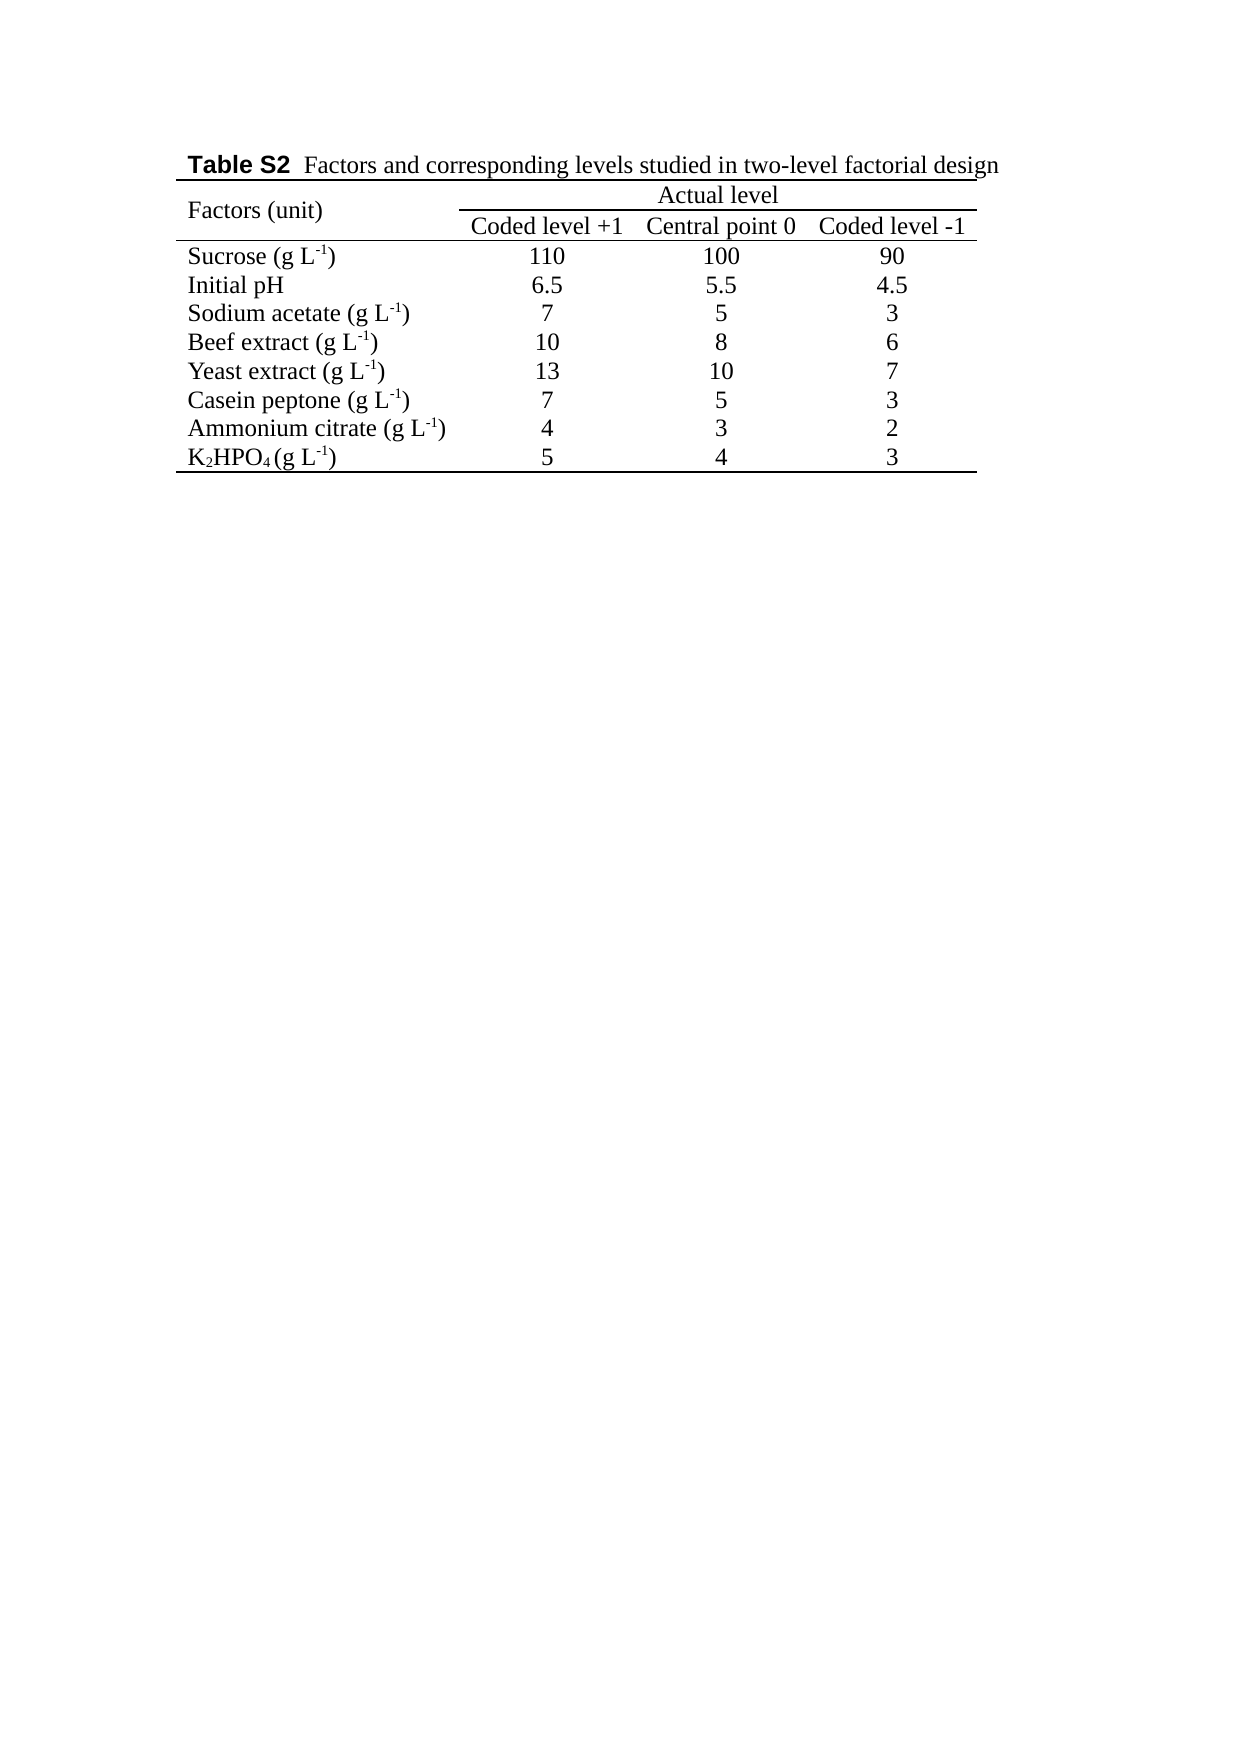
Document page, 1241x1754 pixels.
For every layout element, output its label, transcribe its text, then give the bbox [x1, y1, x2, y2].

table_cell 6 [807, 327, 977, 356]
table_cell 6.5 [459, 270, 635, 298]
table_cell 13 [459, 356, 635, 385]
table_cell 5.5 [635, 270, 807, 298]
table_cell 8 [635, 327, 807, 356]
table_cell Ammonium citrate (g L-1) [176, 414, 459, 442]
table_cell 10 [635, 356, 807, 385]
table_cell Sucrose (g L-1) [176, 241, 459, 270]
table_header Factors (unit) [176, 181, 459, 239]
table_cell 3 [807, 385, 977, 413]
table_cell Beef extract (g L-1) [176, 327, 459, 356]
table_cell 90 [807, 241, 977, 270]
table_cell Initial pH [176, 270, 459, 298]
table_cell 4 [635, 442, 807, 471]
table_cell 3 [807, 442, 977, 471]
table_cell Central point 0 [635, 211, 807, 239]
table_cell 100 [635, 241, 807, 270]
table_header Actual level [459, 181, 977, 209]
table_cell 7 [459, 385, 635, 413]
table_cell Sodium acetate (g L-1) [176, 299, 459, 327]
table_cell 7 [459, 299, 635, 327]
table_cell 5 [635, 299, 807, 327]
table_cell K2HPO4 (g L-1) [176, 442, 459, 471]
table_cell 3 [635, 414, 807, 442]
table_cell Casein peptone (g L-1) [176, 385, 459, 413]
table_cell Coded level +1 [459, 211, 635, 239]
table_cell 10 [459, 327, 635, 356]
table_cell 3 [807, 299, 977, 327]
table_cell 2 [807, 414, 977, 442]
table_cell 110 [459, 241, 635, 270]
table_cell 5 [635, 385, 807, 413]
text Table S2 Factors and corresponding levels studied in two-level factorial design [187, 150, 1053, 179]
table_cell 4.5 [807, 270, 977, 298]
table_cell 4 [459, 414, 635, 442]
table_cell 7 [807, 356, 977, 385]
table_cell Coded level -1 [807, 211, 977, 239]
table_cell 5 [459, 442, 635, 471]
table_cell Yeast extract (g L-1) [176, 356, 459, 385]
